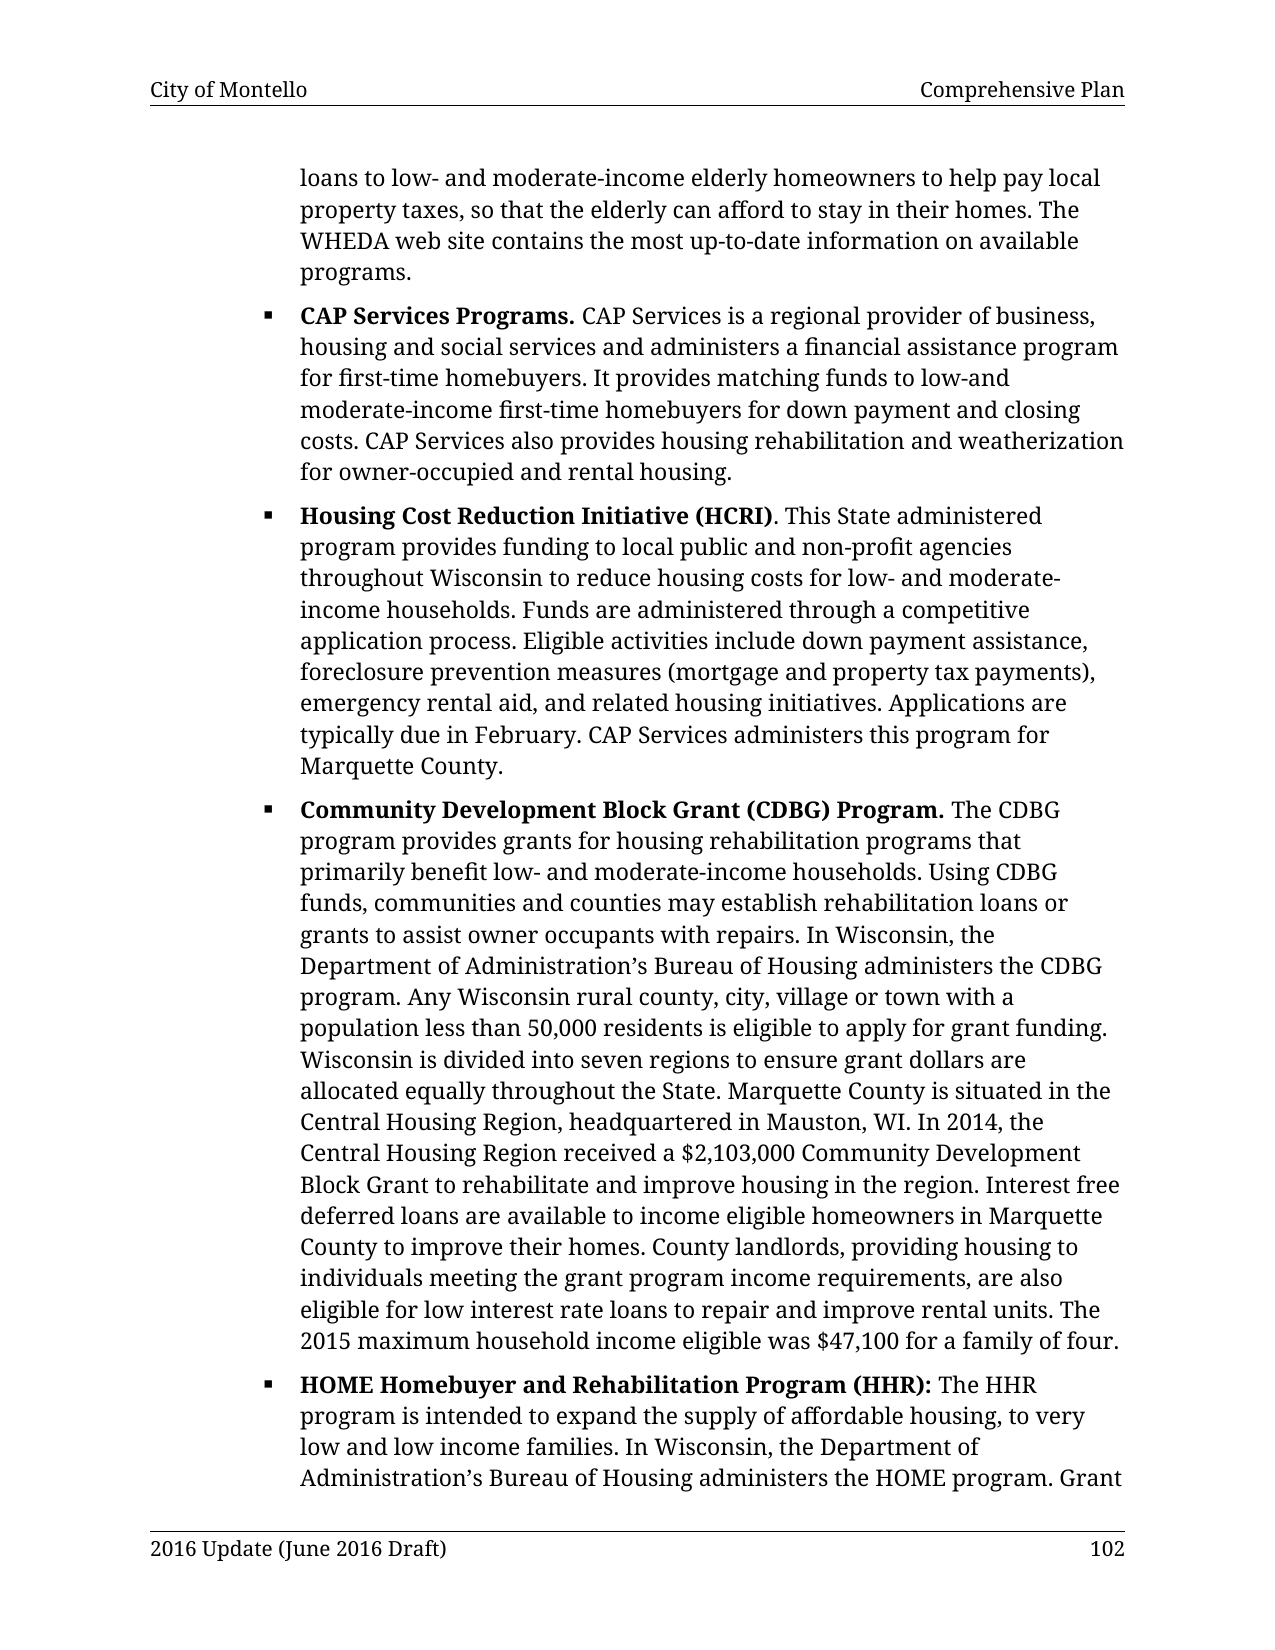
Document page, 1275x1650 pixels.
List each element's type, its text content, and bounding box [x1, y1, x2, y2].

list Housing Cost Reduction Initiative (HCRI). This State administered program provides funding to local public and non-profit agencies throughout Wisconsin to reduce housing costs for low- and moderate-income households. Funds are administered through a competitive application process. Eligible activities include down payment assistance, foreclosure prevention measures (mortgage and property tax payments), emergency rental aid, and related housing initiatives. Applications are typically due in February. CAP Services administers this program for Marquette County. [262, 500, 1125, 781]
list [262, 1368, 1125, 1493]
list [262, 162, 1125, 287]
list CAP Services Programs. CAP Services is a regional provider of business, housing and social services and administers a financial assistance program for first-time homebuyers. It provides matching funds to low-and moderate-income first-time homebuyers for down payment and closing costs. CAP Services also provides housing rehabilitation and weatherization for owner-occupied and rental housing. [262, 300, 1125, 487]
list Community Development Block Grant (CDBG) Program. The CDBG program provides grants for housing rehabilitation programs that primarily benefit low- and moderate-income households. Using CDBG funds, communities and counties may establish rehabilitation loans or grants to assist owner occupants with repairs. In Wisconsin, the Department of Administration’s Bureau of Housing administers the CDBG program. Any Wisconsin rural county, city, village or town with a population less than 50,000 residents is eligible to apply for grant funding. Wisconsin is divided into seven regions to ensure grant dollars are allocated equally throughout the State. Marquette County is situated in the Central Housing Region, headquartered in Mauston, WI. In 2014, the Central Housing Region received a $2,103,000 Community Development Block Grant to rehabilitate and improve housing in the region. Interest free deferred loans are available to income eligible homeowners in Marquette County to improve their homes. County landlords, providing housing to individuals meeting the grant program income requirements, are also eligible for low interest rate loans to repair and improve rental units. The 2015 maximum household income eligible was $47,100 for a family of four. [262, 793, 1125, 1356]
